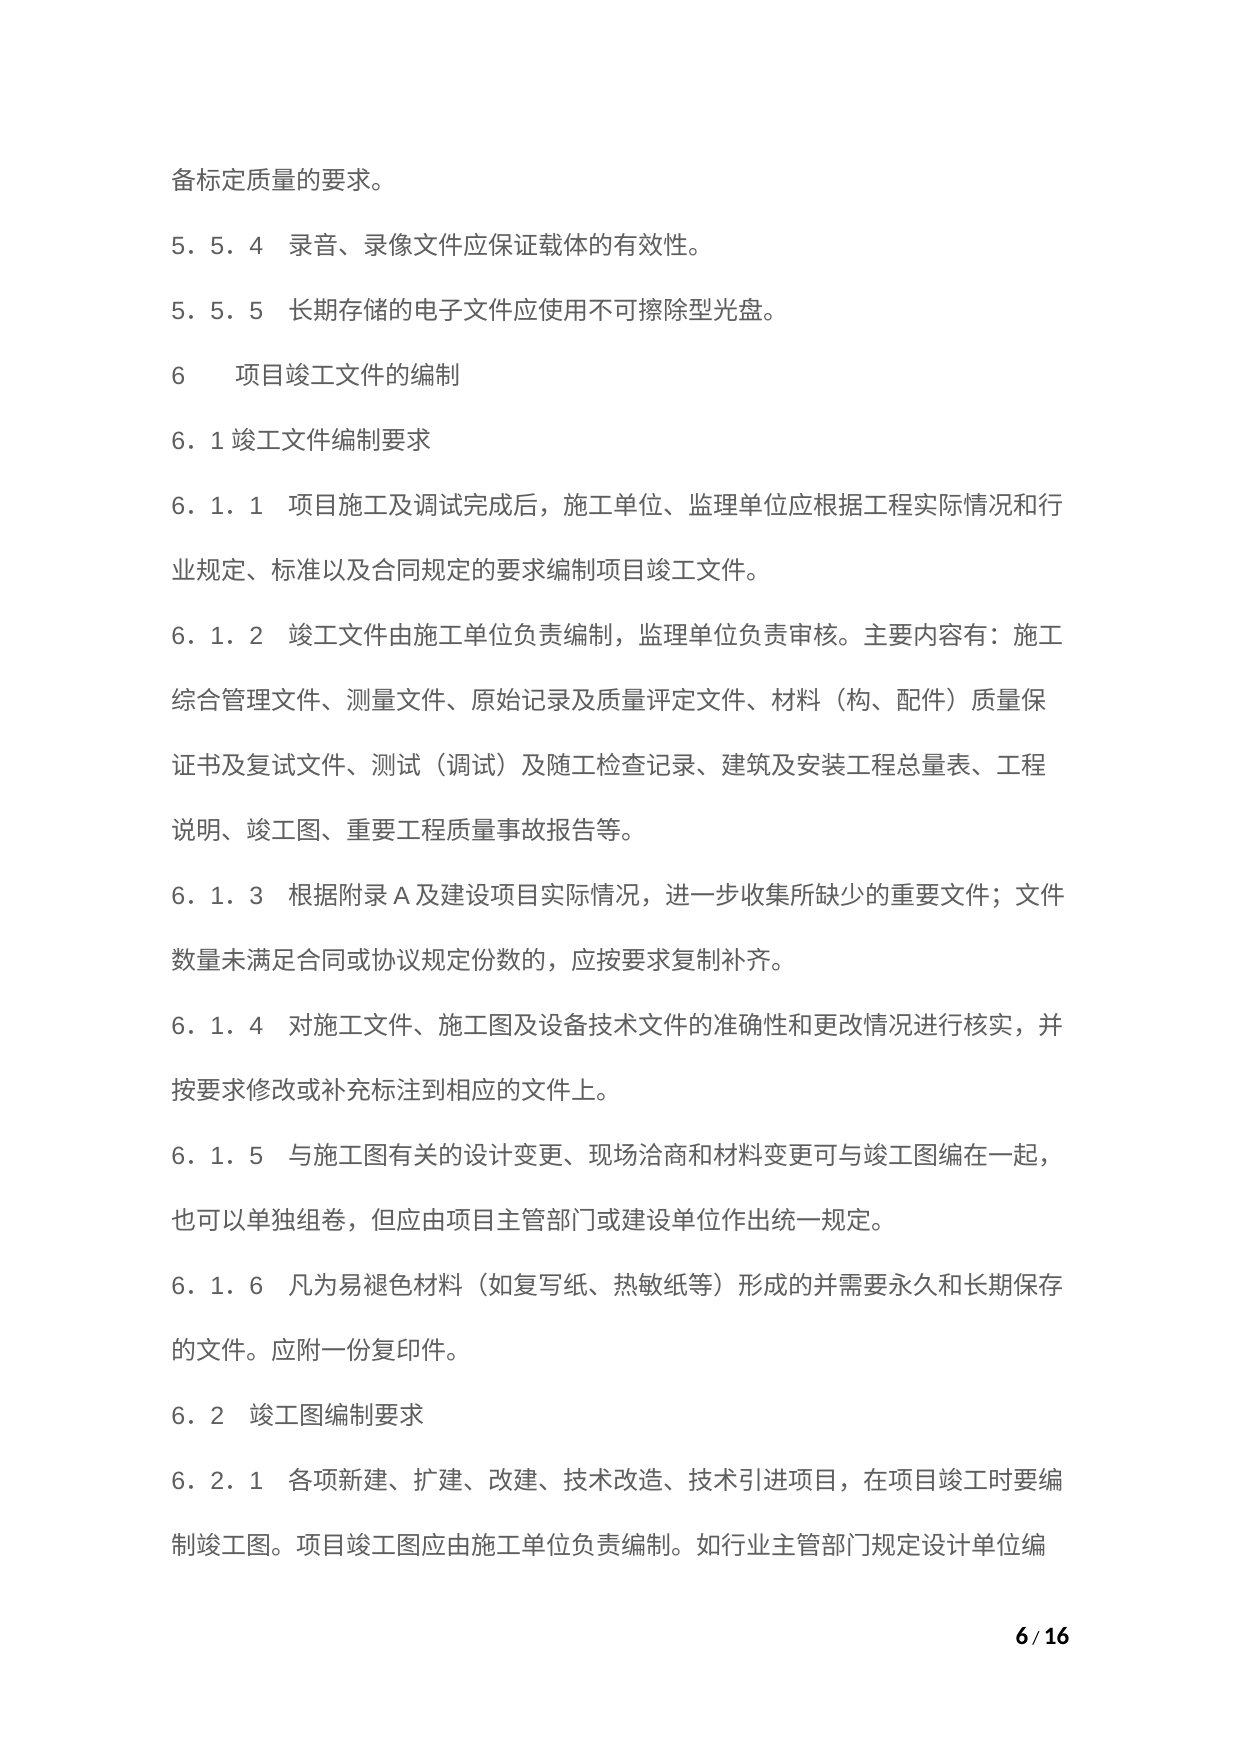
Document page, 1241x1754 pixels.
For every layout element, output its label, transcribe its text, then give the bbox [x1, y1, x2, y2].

text 6 项目竣工文件的编制 [171, 341, 1069, 406]
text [171, 406, 1069, 1576]
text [171, 146, 1069, 341]
